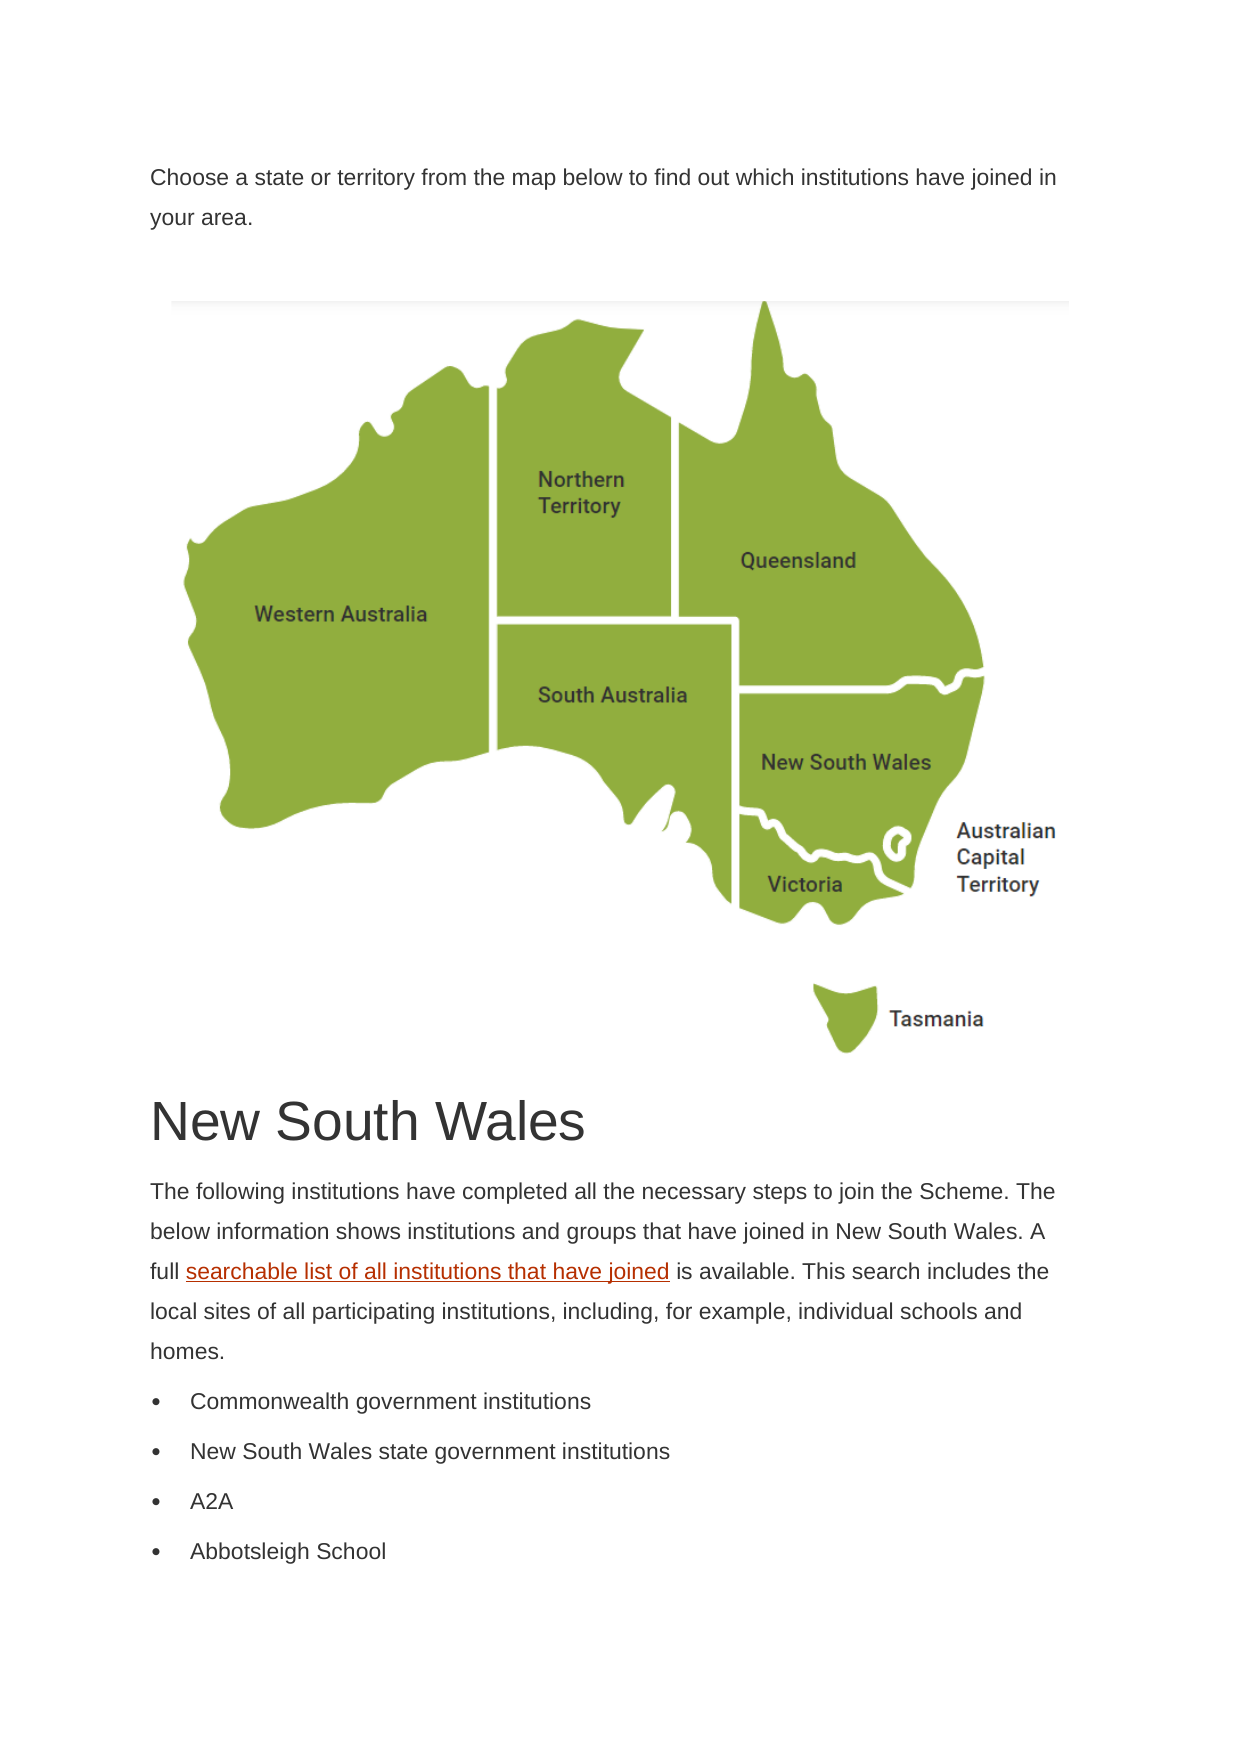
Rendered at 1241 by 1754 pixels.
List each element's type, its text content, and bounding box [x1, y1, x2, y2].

text The following institutions have completed all the necessary steps to join the Scheme. The below information shows institutions and groups that have joined in New South Wales. A full searchable list of all institutions that have joined is available. This search includes the local sites of all participating institutions, including, for example, individual schools and homes. [150, 1164, 1090, 1364]
picture [171, 301, 1069, 1064]
list A2A [152, 1477, 1090, 1514]
list Abbotsleigh School [152, 1527, 1090, 1564]
list New South Wales state government institutions [152, 1427, 1090, 1464]
list Commonwealth government institutions [152, 1377, 1090, 1414]
text New South Wales [150, 1088, 1090, 1152]
text Choose a state or territory from the map below to find out which institutions have joined in your area. [150, 150, 1090, 230]
